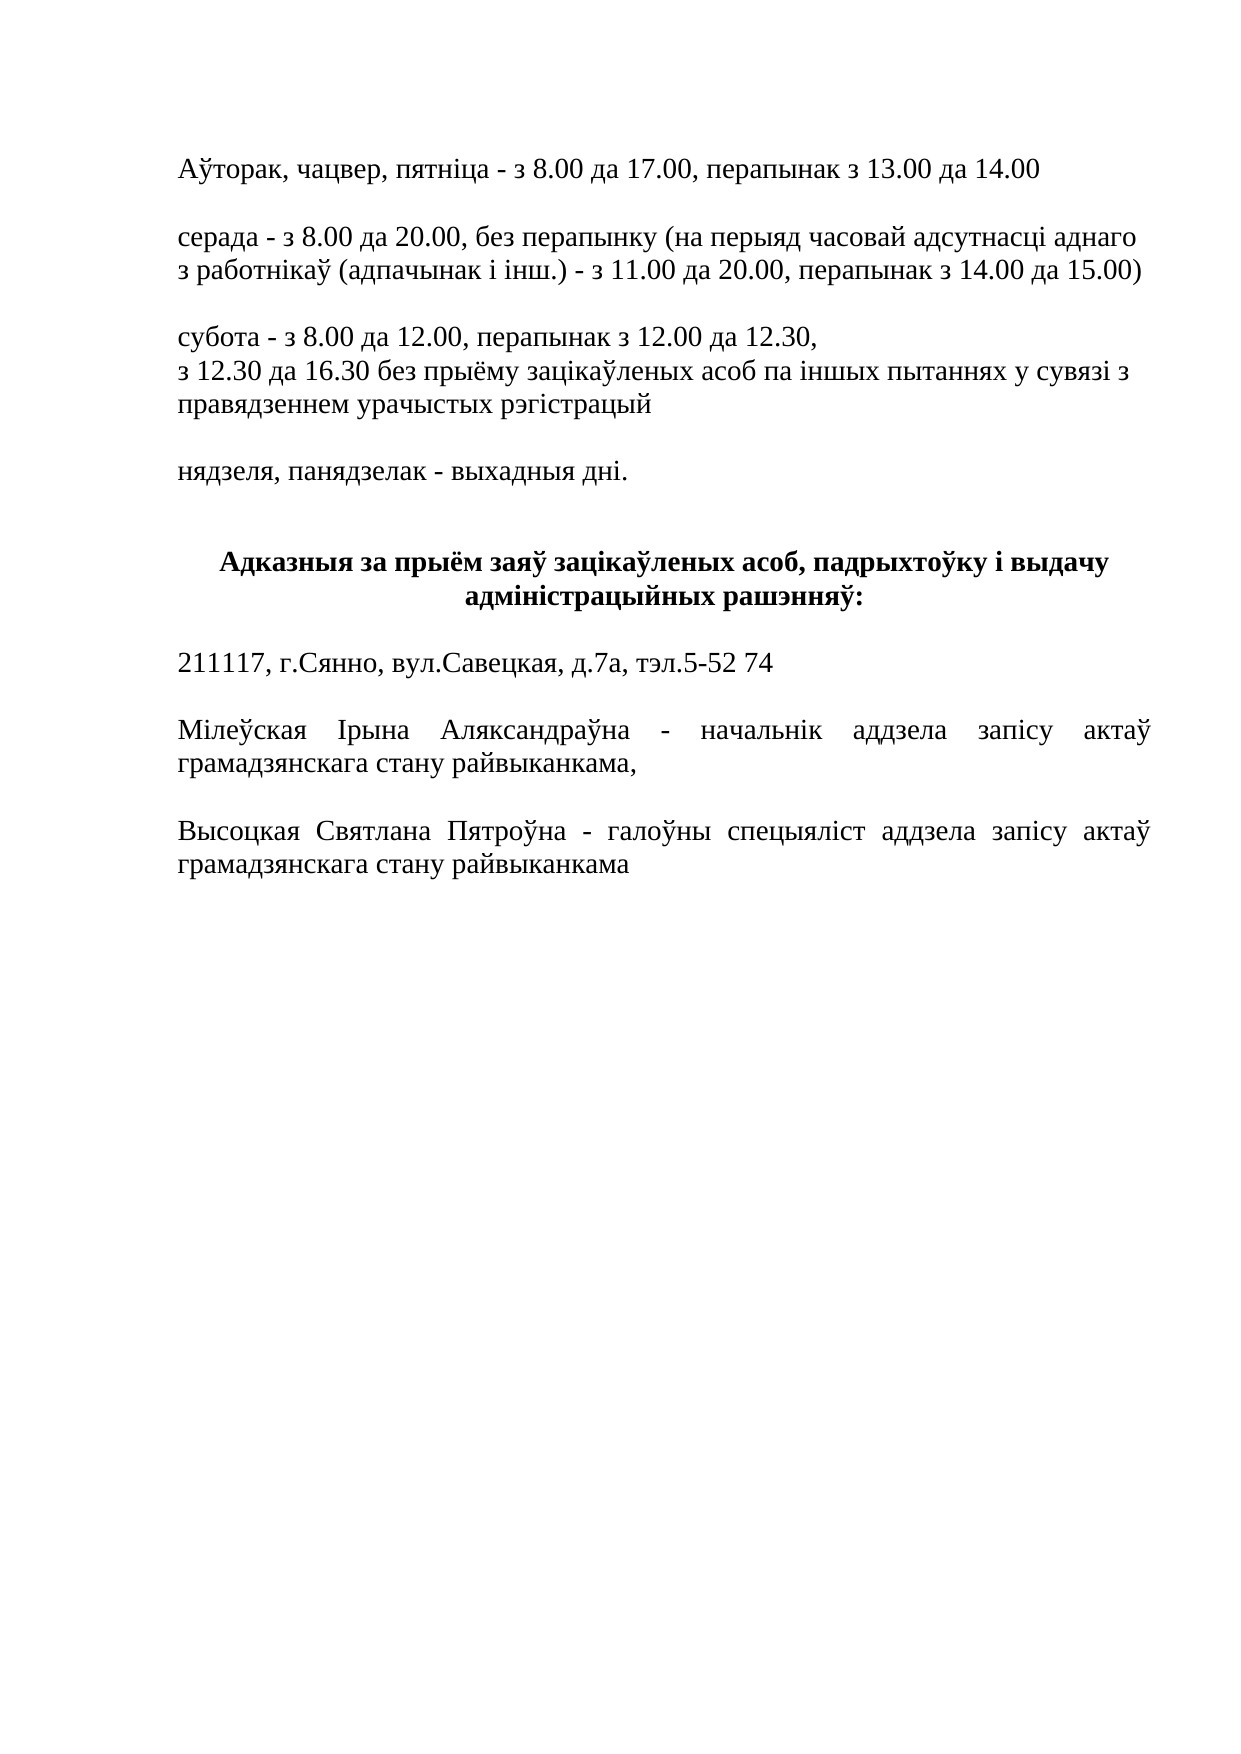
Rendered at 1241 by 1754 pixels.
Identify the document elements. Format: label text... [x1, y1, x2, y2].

text з 12.30 да 16.30 без прыёму зацікаўленых асоб па іншых пытаннях у сувязі з правядзеннем урачыстых рэгістрацый [177, 353, 1152, 420]
text адміністрацыйных рашэнняў: [177, 578, 1152, 611]
text субота - з 8.00 да 12.00, перапынак з 12.00 да 12.30, [177, 319, 1152, 353]
text серада - з 8.00 да 20.00, без перапынку (на перыяд часовай адсутнасці аднаго з работнікаў (адпачынак і інш.) - з 11.00 да 20.00, перапынак з 14.00 да 15.00) [177, 219, 1152, 286]
text Аўторак, чацвер, пятніца - з 8.00 да 17.00, перапынак з 13.00 да 14.00 [177, 152, 1152, 185]
text Высоцкая Святлана Пятроўна - галоўны спецыяліст аддзела запісу актаў грамадзянскага стану райвыканкама [177, 813, 1152, 880]
text Адказныя за прыём заяў зацікаўленых асоб, падрыхтоўку і выдачу [177, 544, 1152, 578]
text 211117, г.Сянно, вул.Савецкая, д.7а, тэл.5-52 74 [177, 645, 1152, 678]
text нядзеля, панядзелак - выхадныя дні. [177, 453, 1152, 487]
text Мілеўская Ірына Аляксандраўна - начальнік аддзела запісу актаў грамадзянскага стану райвыканкама, [177, 712, 1152, 779]
